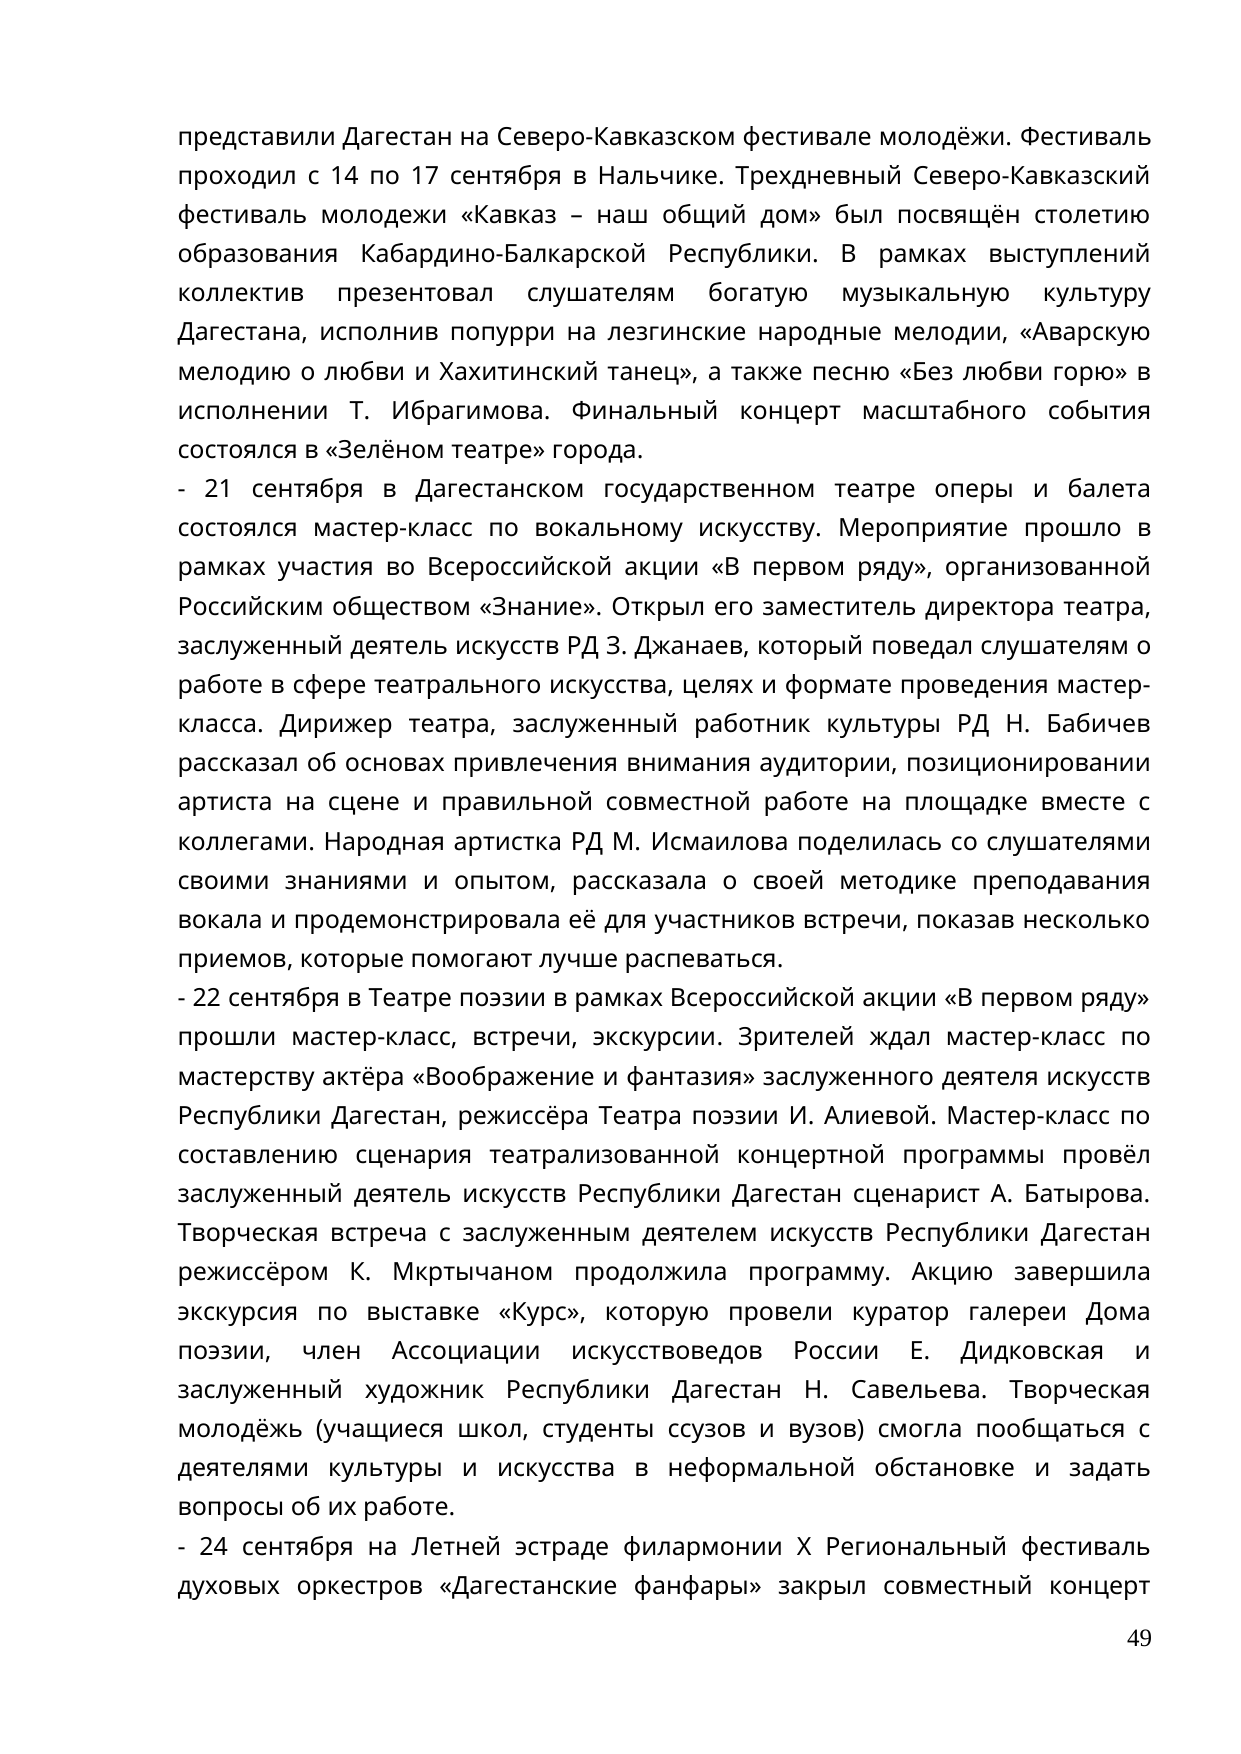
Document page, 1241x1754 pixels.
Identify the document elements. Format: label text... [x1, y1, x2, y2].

text - 22 сентября в Театре поэзии в рамках Всероссийской акции «В первом ряду» прошли мастер-класс, встречи, экскурсии. Зрителей ждал мастер-класс по мастерству актёра «Воображение и фантазия» заслуженного деятеля искусств Республики Дагестан, режиссёра Театра поэзии И. Алиевой. Мастер-класс по составлению сценария театрализованной концертной программы провёл заслуженный деятель искусств Республики Дагестан сценарист А. Батырова. Творческая встреча с заслуженным деятелем искусств Республики Дагестан режиссёром К. Мкртычаном продолжила программу. Акцию завершила экскурсия по выставке «Курс», которую провели куратор галереи Дома поэзии, член Ассоциации искусствоведов России Е. Дидковская и заслуженный художник Республики Дагестан Н. Савельева. Творческая молодёжь (учащиеся школ, студенты ссузов и вузов) смогла пообщаться с деятелями культуры и искусства в неформальной обстановке и задать вопросы об их работе. [177, 980, 1152, 1523]
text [177, 1528, 1152, 1601]
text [177, 118, 1152, 466]
text - 21 сентября в Дагестанском государственном театре оперы и балета состоялся мастер-класс по вокальному искусству. Мероприятие прошло в рамках участия во Всероссийской акции «В первом ряду», организованной Российским обществом «Знание». Открыл его заместитель директора театра, заслуженный деятель искусств РД З. Джанаев, который поведал слушателям о работе в сфере театрального искусства, целях и формате проведения мастер-класса. Дирижер театра, заслуженный работник культуры РД Н. Бабичев рассказал об основах привлечения внимания аудитории, позиционировании артиста на сцене и правильной совместной работе на площадке вместе с коллегами. Народная артистка РД М. Исмаилова поделилась со слушателями своими знаниями и опытом, рассказала о своей методике преподавания вокала и продемонстрировала её для участников встречи, показав несколько приемов, которые помогают лучше распеваться. [177, 471, 1152, 975]
